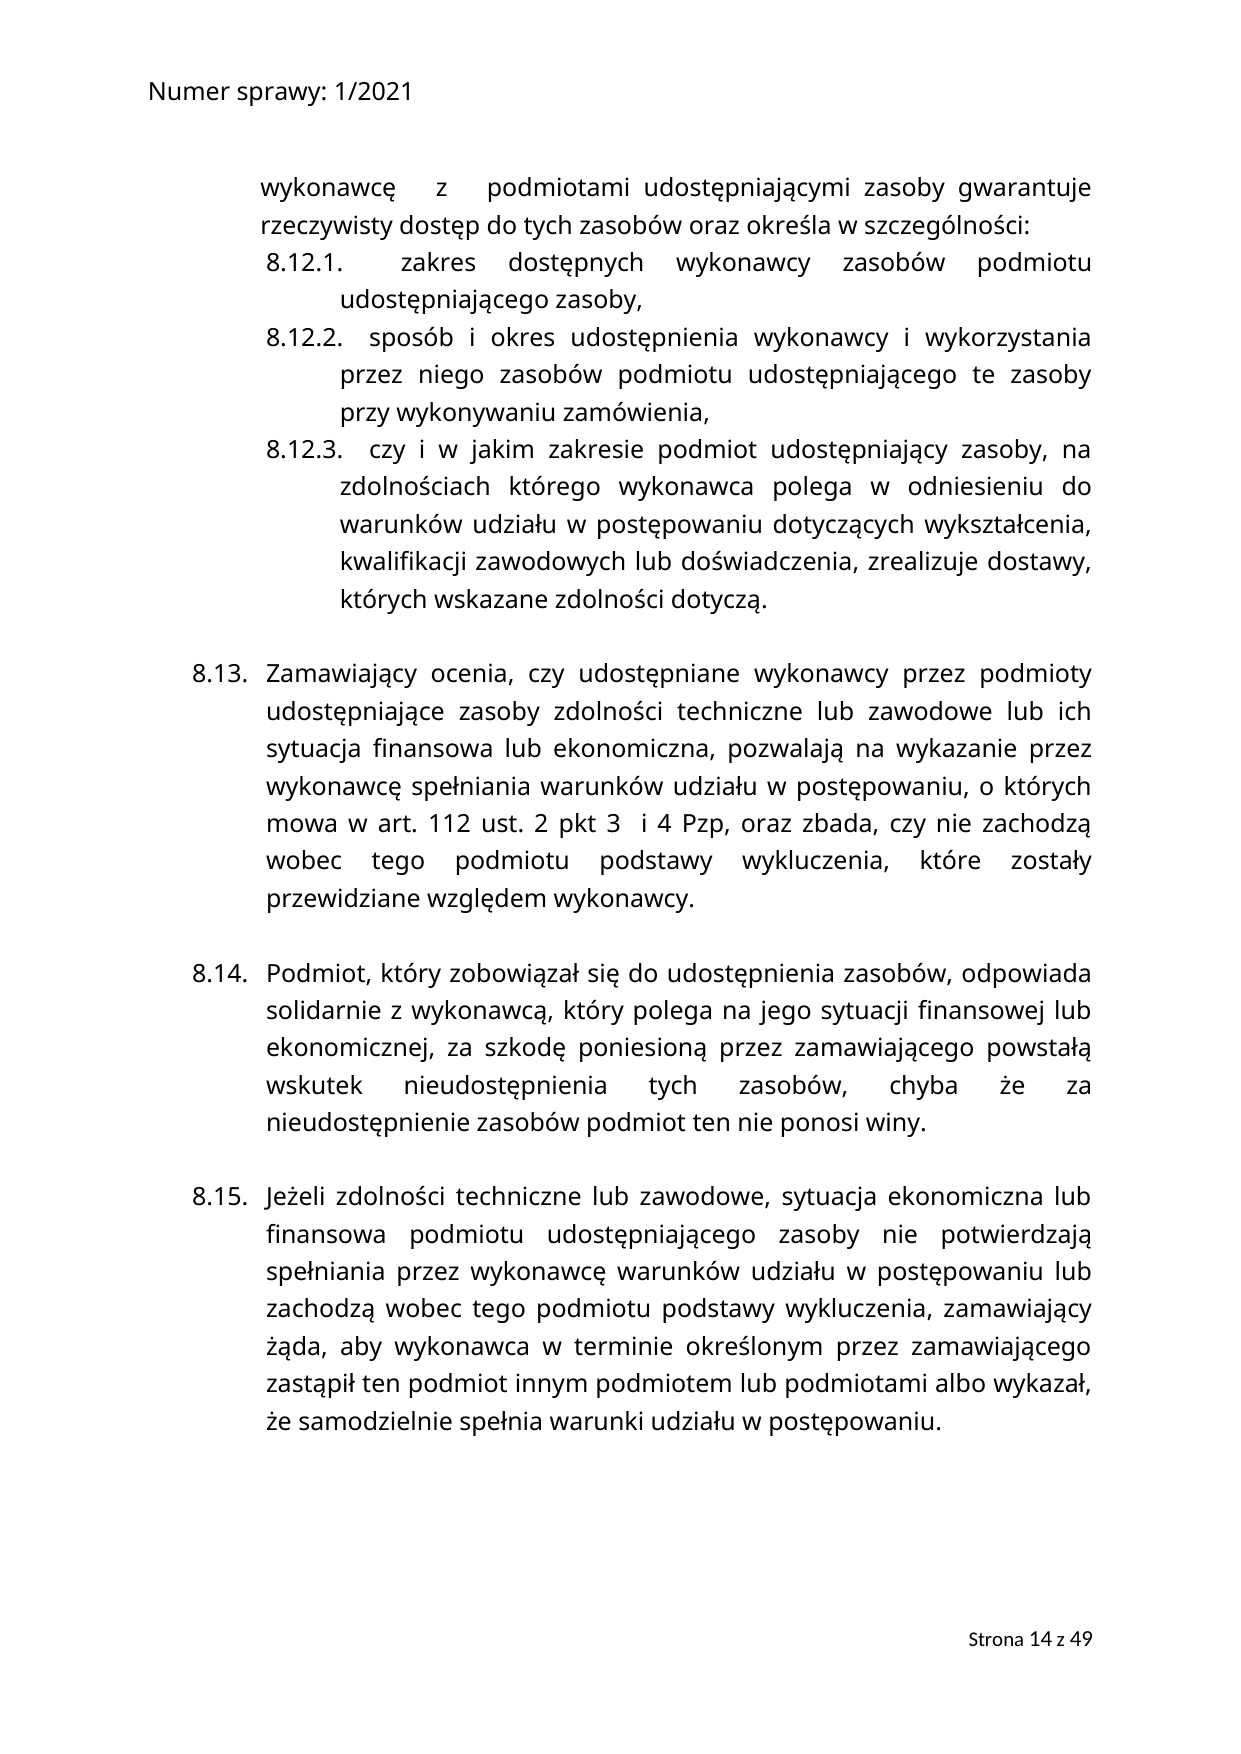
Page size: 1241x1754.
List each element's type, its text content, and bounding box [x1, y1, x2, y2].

list zakres dostępnych wykonawcy zasobów podmiotu udostępniającego zasoby, [266, 245, 1093, 316]
list czy i w jakim zakresie podmiot udostępniający zasoby, na zdolnościach którego wykonawca polega w odniesieniu do warunków udziału w postępowaniu dotyczących wykształcenia, kwalifikacji zawodowych lub doświadczenia, zrealizuje dostawy, których wskazane zdolności dotyczą. [266, 432, 1093, 615]
list Podmiot, który zobowiązał się do udostępnienia zasobów, odpowiada solidarnie z wykonawcą, który polega na jego sytuacji finansowej lub ekonomicznej, za szkodę poniesioną przez zamawiającego powstałą wskutek nieudostępnienia tych zasobów, chyba że za nieudostępnienie zasobów podmiot ten nie ponosi winy. [192, 955, 1093, 1139]
list Zamawiający ocenia, czy udostępniane wykonawcy przez podmioty udostępniające zasoby zdolności techniczne lub zawodowe lub ich sytuacja finansowa lub ekonomiczna, pozwalają na wykazanie przez wykonawcę spełniania warunków udziału w postępowaniu, o których mowa w art. 112 ust. 2 pkt 3 i 4 Pzp, oraz zbada, czy nie zachodzą wobec tego podmiotu podstawy wykluczenia, które zostały przewidziane względem wykonawcy. [192, 656, 1093, 914]
list Jeżeli zdolności techniczne lub zawodowe, sytuacja ekonomiczna lub finansowa podmiotu udostępniającego zasoby nie potwierdzają spełniania przez wykonawcę warunków udziału w postępowaniu lub zachodzą wobec tego podmiotu podstawy wykluczenia, zamawiający żąda, aby wykonawca w terminie określonym przez zamawiającego zastąpił ten podmiot innym podmiotem lub podmiotami albo wykazał, że samodzielnie spełnia warunki udziału w postępowaniu. [192, 1179, 1093, 1437]
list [207, 170, 1093, 241]
list sposób i okres udostępnienia wykonawcy i wykorzystania przez niego zasobów podmiotu udostępniającego te zasoby przy wykonywaniu zamówienia, [266, 319, 1093, 428]
